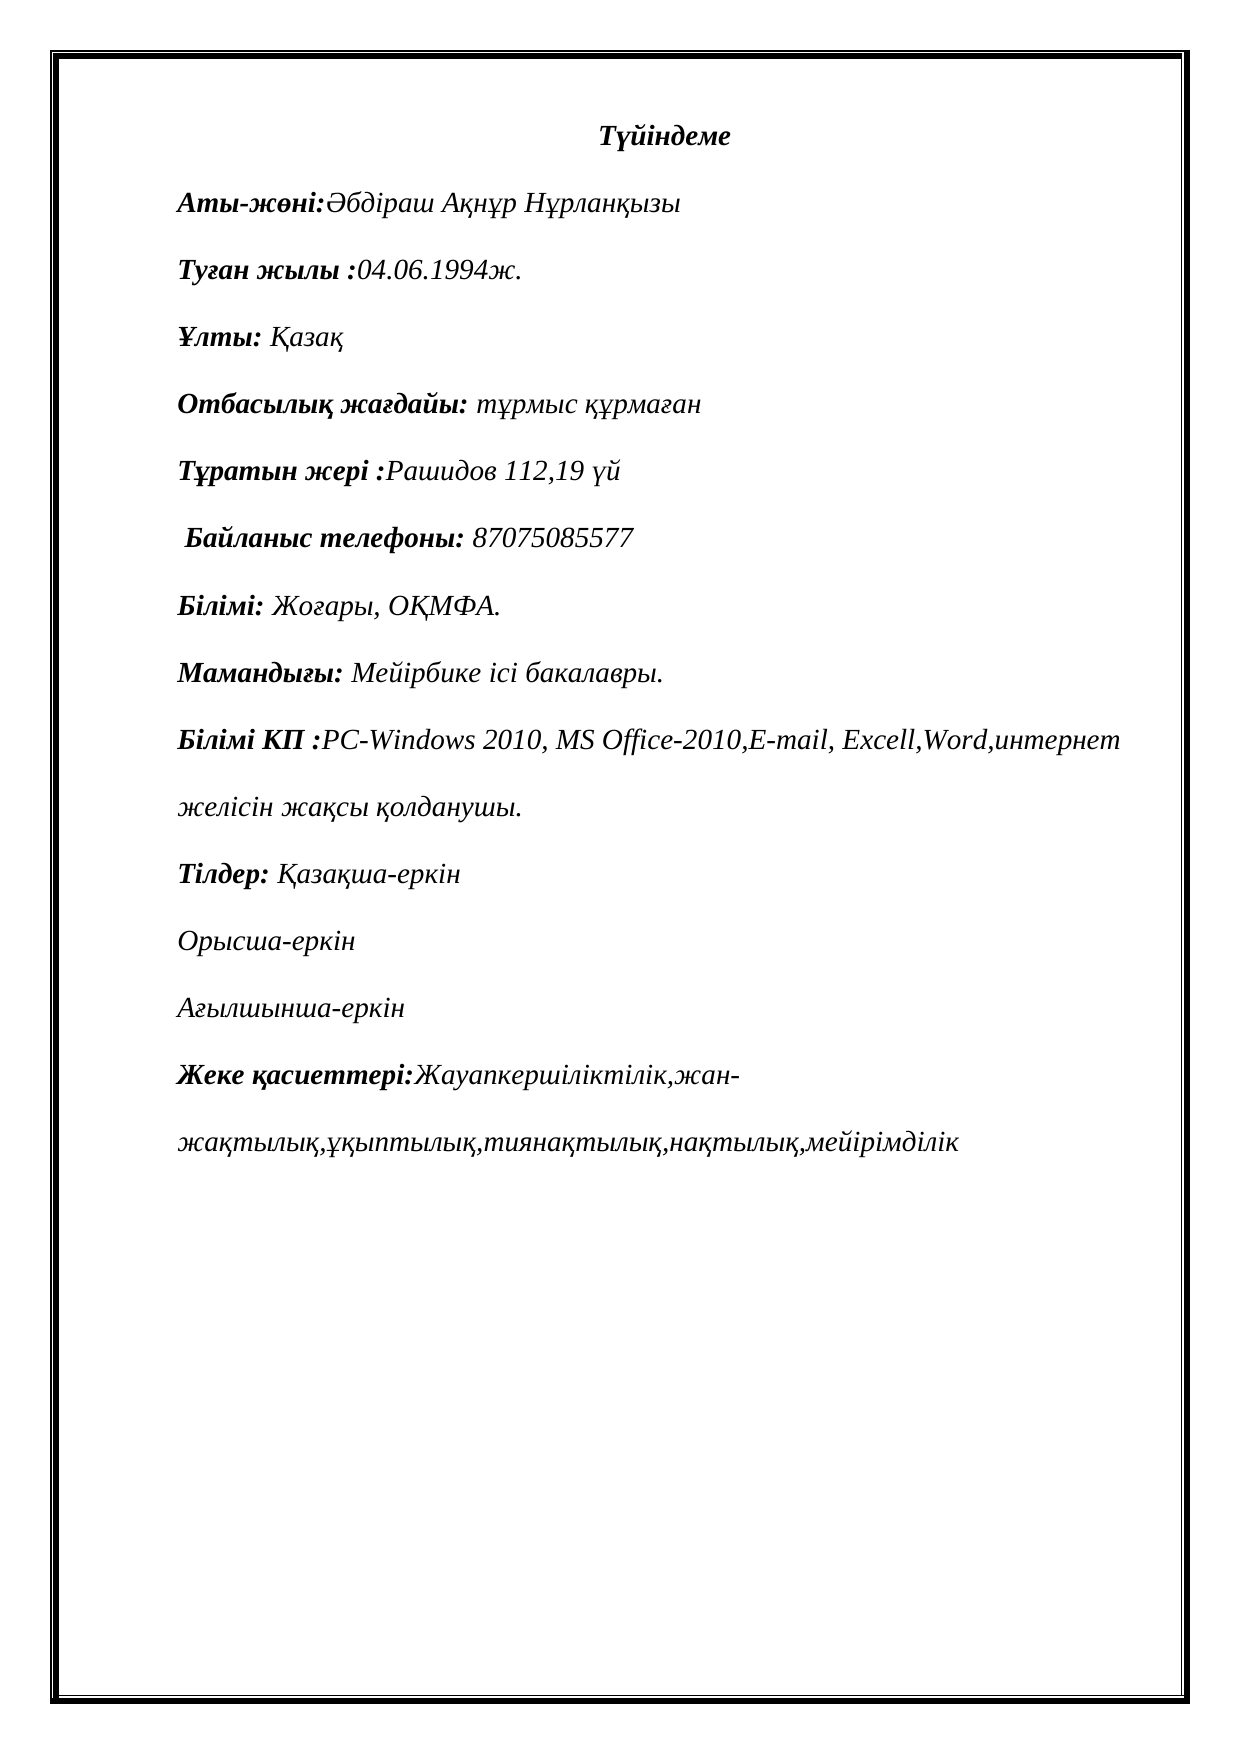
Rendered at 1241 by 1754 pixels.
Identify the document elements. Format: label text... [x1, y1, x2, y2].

text Тілдер: Қазақша-еркін [177, 856, 1152, 889]
text Түйіндеме [177, 118, 1152, 152]
text Мамандығы: Мейірбике ісі бакалавры. [177, 655, 1152, 688]
text Жеке қасиеттері:Жауапкершіліктілік,жан-жақтылық,ұқыптылық,тиянақтылық,нақтылық,мейірімділік [177, 1057, 1152, 1158]
text Ұлты: Қазақ [177, 319, 1152, 353]
text Білімі КП :РС-Windows 2010, MS Office-2010,E-mail, Excell,Word,интернет желісін жақсы қолданушы. [177, 722, 1152, 822]
text Тұратын жері :Рашидов 112,19 үй [177, 453, 1152, 487]
text Байланыс телефоны: 87075085577 [177, 521, 1152, 554]
text Ағылшынша-еркін [177, 990, 1152, 1024]
text Орысша-еркін [177, 923, 1152, 957]
text Отбасылық жағдайы: тұрмыс құрмаған [177, 386, 1152, 420]
text Аты-жөні:Әбдіраш Ақнұр Нұрланқызы [177, 185, 1152, 219]
text Білімі: Жоғары, ОҚМФА. [177, 588, 1152, 621]
text Туған жылы :04.06.1994ж. [177, 252, 1152, 286]
